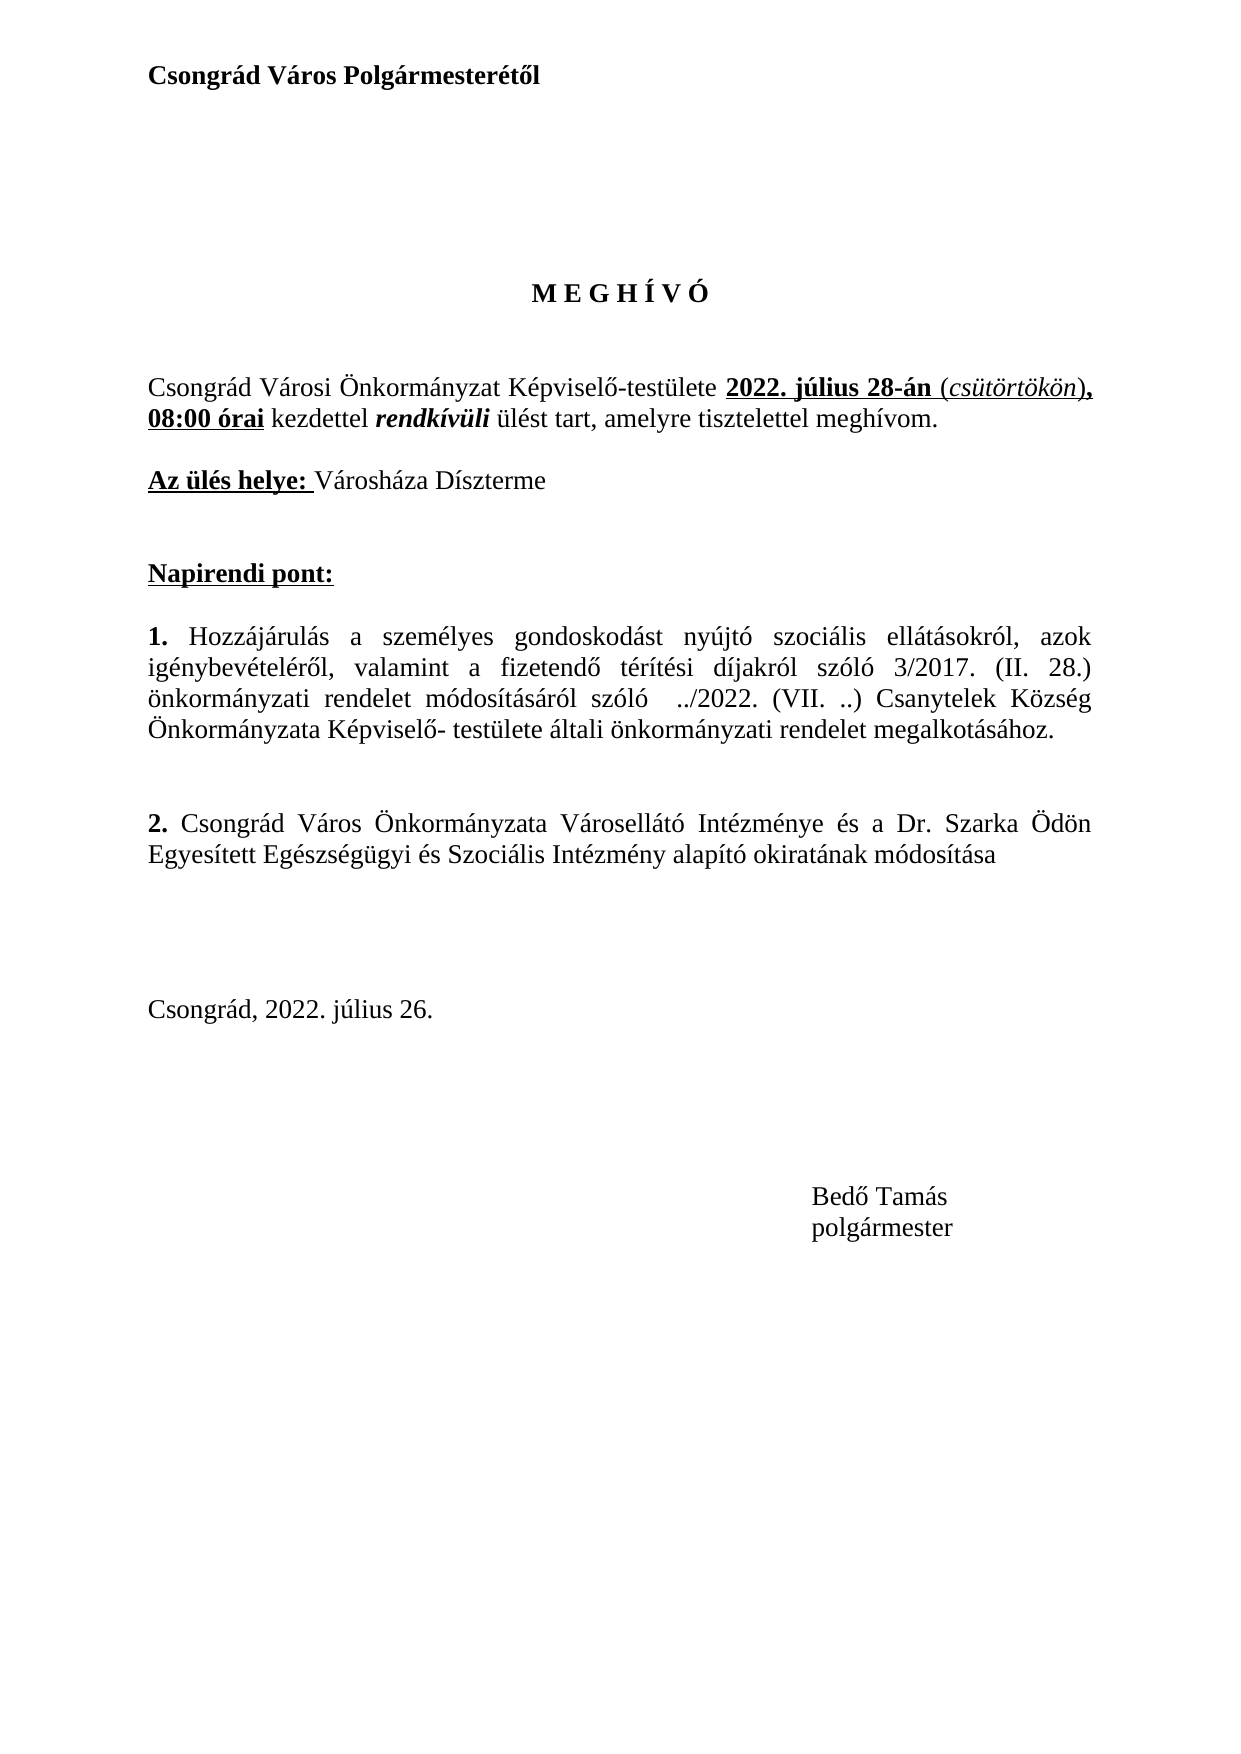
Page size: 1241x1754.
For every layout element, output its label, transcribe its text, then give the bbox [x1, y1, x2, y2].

text polgármester [148, 1212, 1093, 1243]
text Csongrád Városi Önkormányzat Képviselő-testülete 2022. július 28-án (csütörtökön), 08:00 órai kezdettel rendkívüli ülést tart, amelyre tisztelettel meghívom. [148, 371, 1093, 433]
text M E G H Í V Ó [148, 277, 1093, 308]
text Csongrád, 2022. július 26. [148, 993, 1093, 1025]
text Bedő Tamás [148, 1180, 1093, 1212]
subtitle Csongrád Város Polgármesterétől [148, 59, 1093, 90]
text 2. Csongrád Város Önkormányzata Városellátó Intézménye és a Dr. Szarka Ödön Egyesített Egészségügyi és Szociális Intézmény alapító okiratának módosítása [148, 807, 1093, 869]
text 1. Hozzájárulás a személyes gondoskodást nyújtó szociális ellátásokról, azok igénybevételéről, valamint a fizetendő térítési díjakról szóló 3/2017. (II. 28.) önkormányzati rendelet módosításáról szóló ../2022. (VII. ..) Csanytelek Község Önkormányzata Képviselő- testülete általi önkormányzati rendelet megalkotásához. [148, 620, 1093, 744]
text Az ülés helye: Városháza Díszterme [148, 464, 1093, 495]
list Napirendi pont: [148, 557, 1093, 589]
